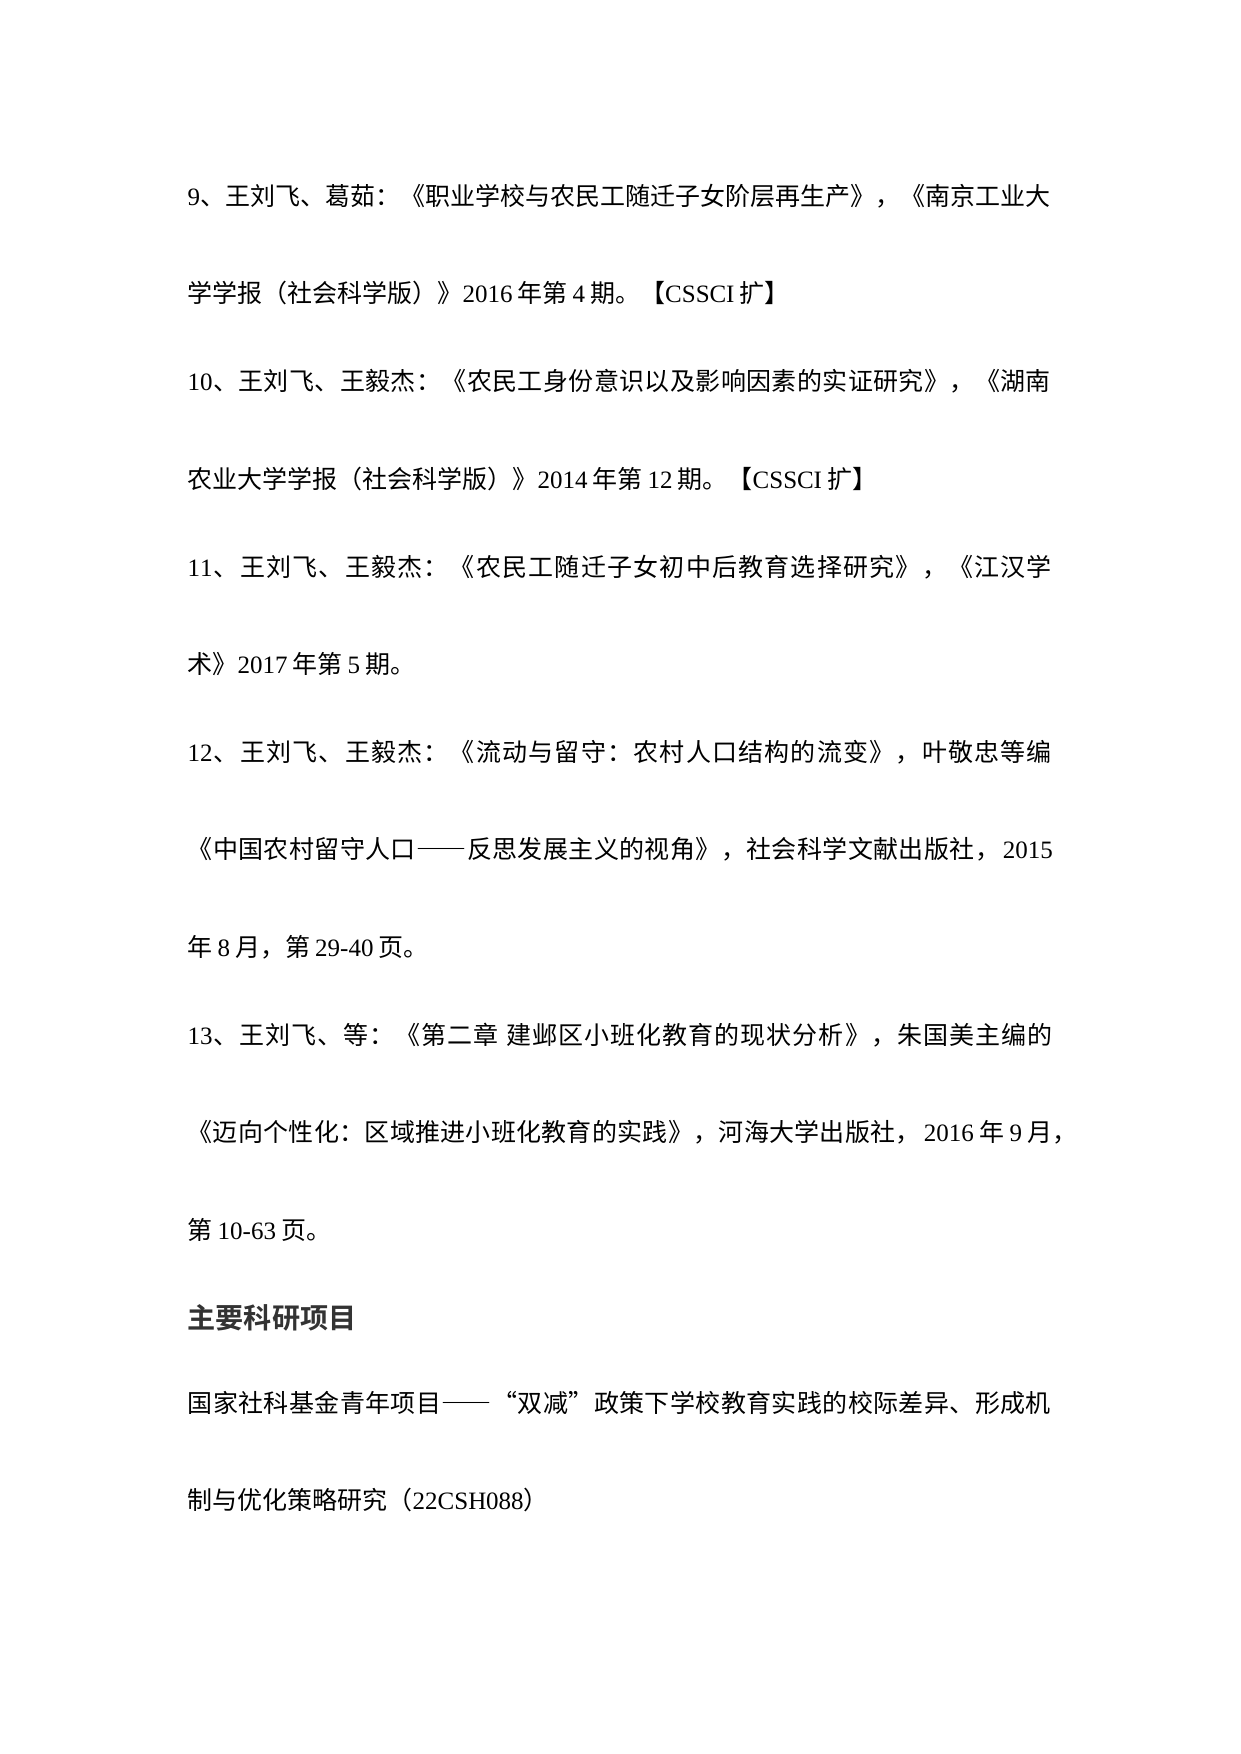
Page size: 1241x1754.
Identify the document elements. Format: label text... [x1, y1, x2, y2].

text 11、王刘飞、王毅杰：《农民工随迁子女初中后教育选择研究》，《江汉学术》2017年第5期。 [187, 533, 1053, 695]
text 13、王刘飞、等：《第二章 建邺区小班化教育的现状分析》，朱国美主编的《迈向个性化：区域推进小班化教育的实践》，河海大学出版社，2016年9月，第10-63页。 [187, 1001, 1053, 1261]
text 9、王刘飞、葛茹：《职业学校与农民工随迁子女阶层再生产》，《南京工业大学学报（社会科学版）》2016年第4期。【CSSCI扩】 [187, 162, 1053, 324]
text 国家社科基金青年项目——“双减”政策下学校教育实践的校际差异、形成机制与优化策略研究（22CSH088） [187, 1369, 1053, 1531]
text 10、王刘飞、王毅杰：《农民工身份意识以及影响因素的实证研究》，《湖南农业大学学报（社会科学版）》2014年第12期。【CSSCI扩】 [187, 347, 1053, 510]
text 主要科研项目 [187, 1283, 1053, 1348]
text 12、王刘飞、王毅杰：《流动与留守：农村人口结构的流变》，叶敬忠等编《中国农村留守人口——反思发展主义的视角》，社会科学文献出版社，2015年8月，第29-40页。 [187, 718, 1053, 978]
